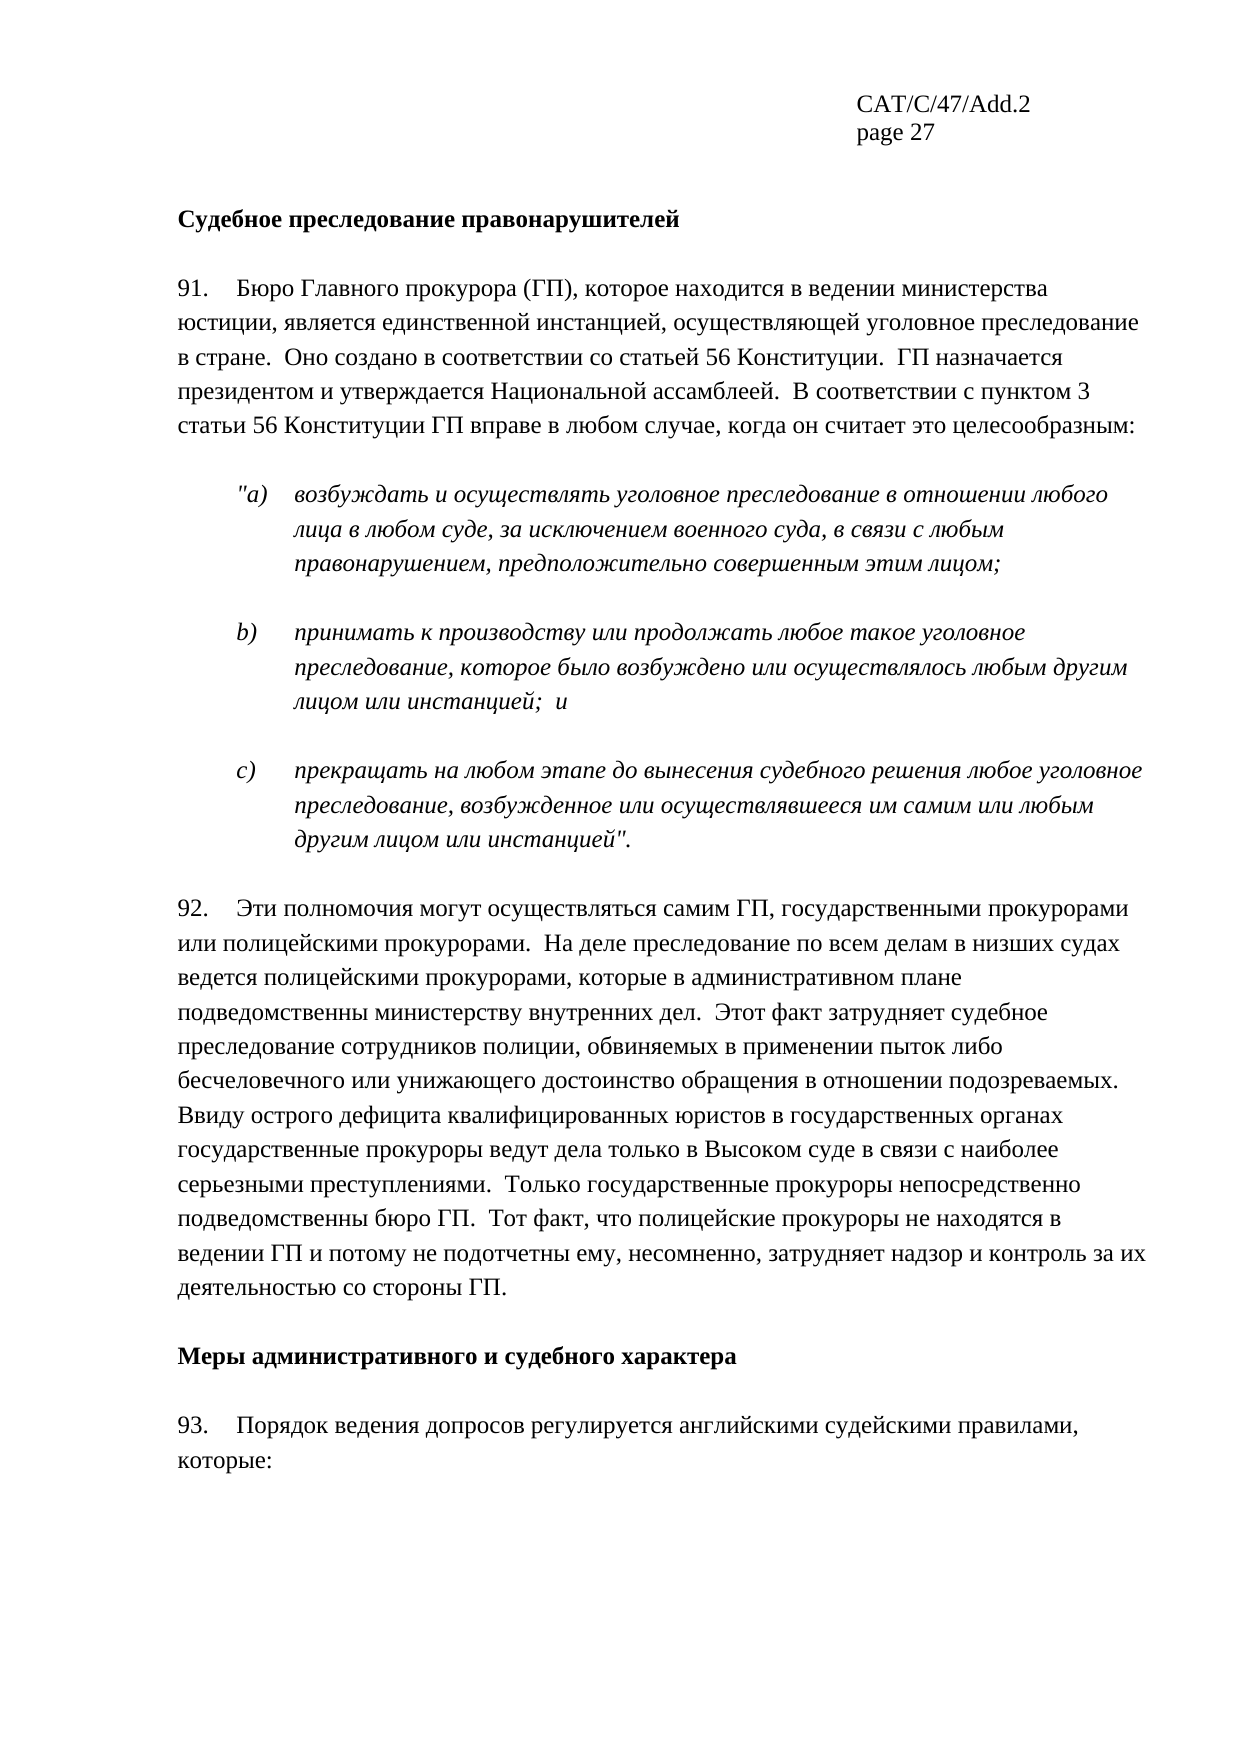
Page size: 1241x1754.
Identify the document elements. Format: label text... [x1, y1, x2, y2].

subtitle Судебное преследование правонарушителей [177, 204, 1152, 232]
text b) принимать к производству или продолжать любое такое уголовное преследование, которое было возбуждено или осуществлялось любым другим лицом или инстанцией; и [236, 617, 1152, 715]
text 92. Эти полномочия могут осуществляться самим ГП, государственными прокурорами или полицейскими прокурорами. На деле преследование по всем делам в низших судах ведется полицейскими прокурорами, которые в административном плане подведомственны министерству внутренних дел. Этот факт затрудняет судебное преследование сотрудников полиции, обвиняемых в применении пыток либо бесчеловечного или унижающего достоинство обращения в отношении подозреваемых. Ввиду острого дефицита квалифицированных юристов в государственных органах государственные прокуроры ведут дела только в Высоком суде в связи с наиболее серьезными преступлениями. Только государственные прокуроры непосредственно подведомственны бюро ГП. Тот факт, что полицейские прокуроры не находятся в ведении ГП и потому не подотчетны ему, несомненно, затрудняет надзор и контроль за их деятельностью со стороны ГП. [177, 893, 1152, 1301]
text 93. Порядок ведения допросов регулируется английскими судейскими правилами, которые: [177, 1410, 1152, 1474]
text Меры административного и судебного характера [177, 1341, 1152, 1370]
text "а) возбуждать и осуществлять уголовное преследование в отношении любого лица в любом суде, за исключением военного суда, в связи с любым правонарушением, предположительно совершенным этим лицом; [177, 479, 1152, 577]
text 91. Бюро Главного прокурора (ГП), которое находится в ведении министерства юстиции, является единственной инстанцией, осуществляющей уголовное преследование в стране. Оно создано в соответствии со статьей 56 Конституции. ГП назначается президентом и утверждается Национальной ассамблеей. В соответствии с пунктом 3 статьи 56 Конституции ГП вправе в любом случае, когда он считает это целесообразным: [177, 273, 1152, 439]
text с) прекращать на любом этапе до вынесения судебного решения любое уголовное преследование, возбужденное или осуществлявшееся им самим или любым другим лицом или инстанцией". [177, 755, 1152, 853]
